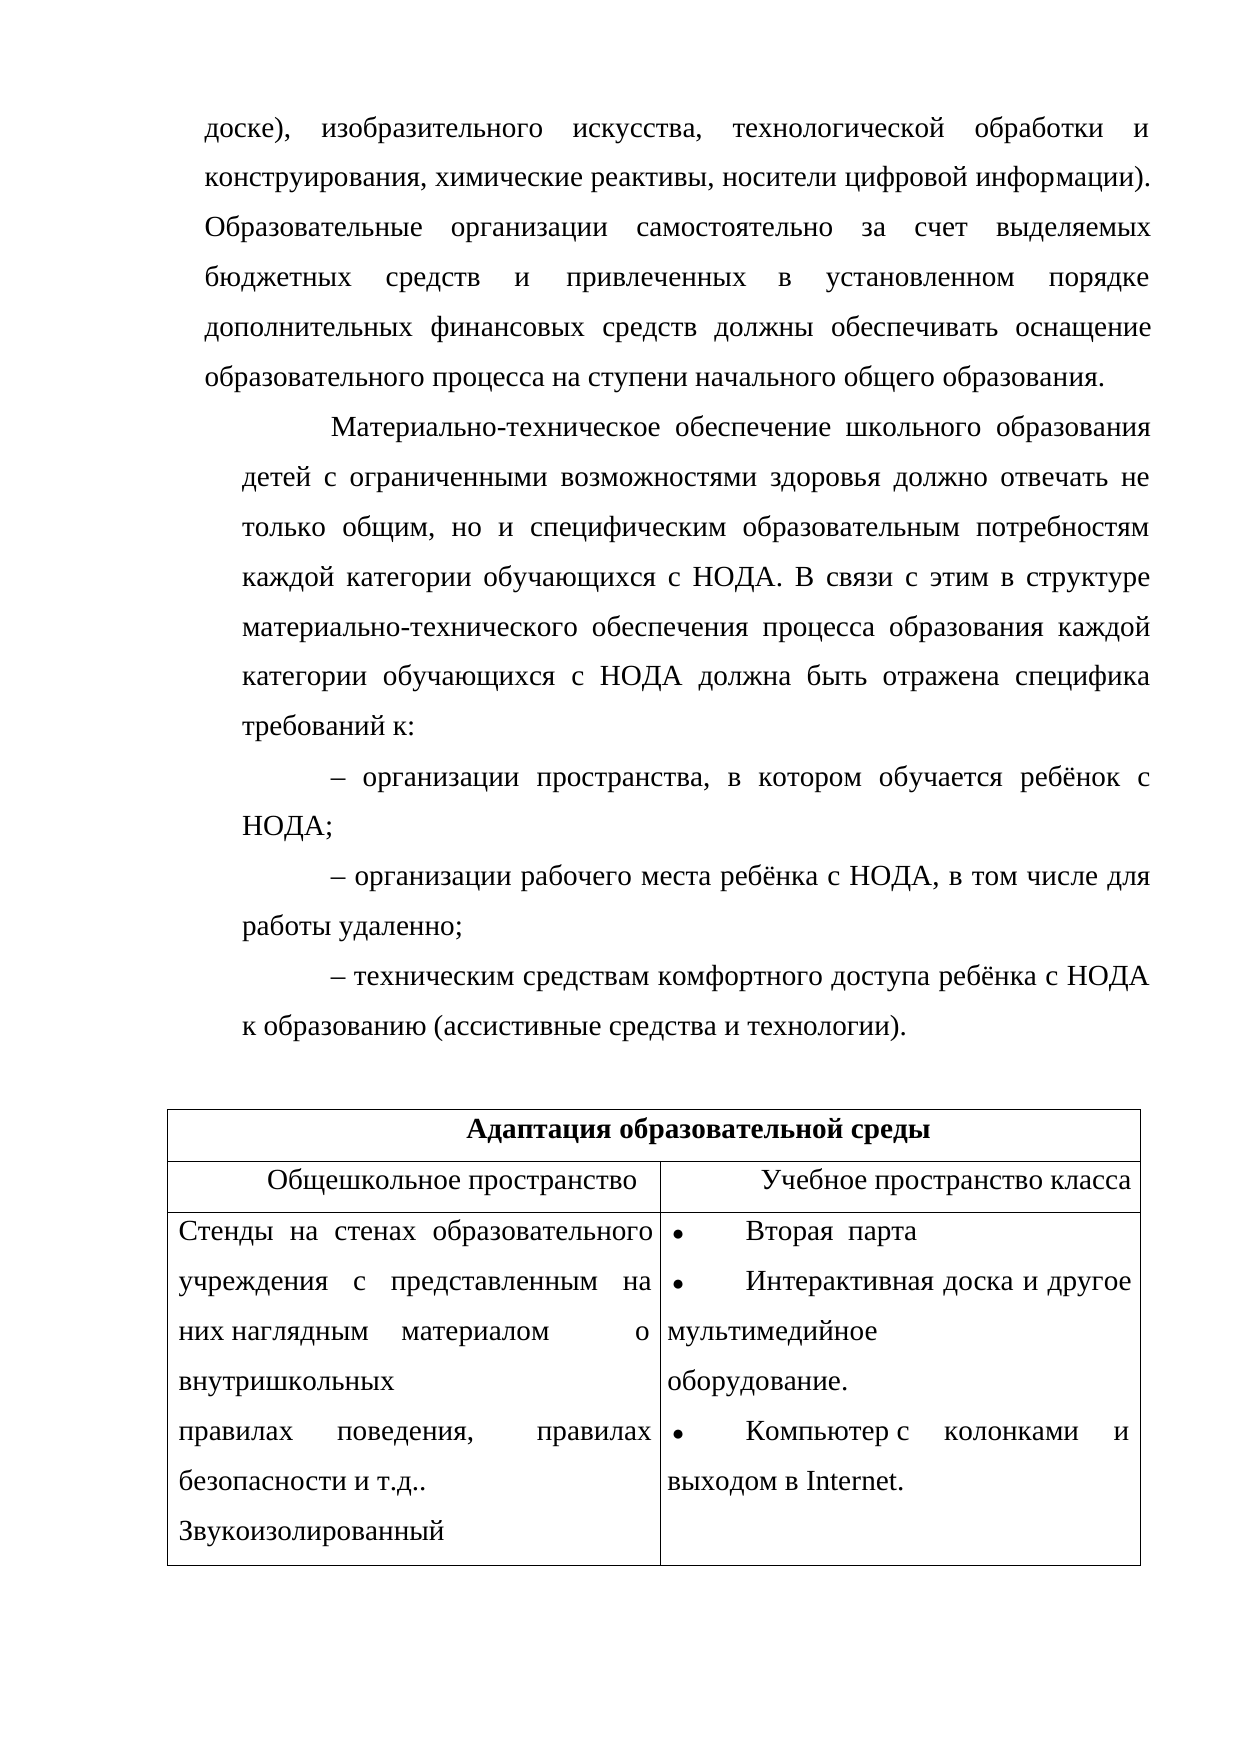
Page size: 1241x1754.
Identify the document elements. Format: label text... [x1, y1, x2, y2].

table_cell Общешкольное пространство [168, 1162, 660, 1212]
table_header Адаптация образовательной среды [168, 1110, 1140, 1161]
text – техническим средствам комфортного доступа ребёнка с НОДА к образованию (ассистивные средства и технологии). [242, 958, 1156, 1042]
text доске), изобразительного искусства, технологической обработки и конструирования, химические реактивы, носители цифровой информации). Образовательные организации самостоятельно за счет выделяемых бюджетных средств и привлеченных в установленном порядке дополнительных финансовых средств должны обеспечивать оснащение образовательного процесса на ступени начального общего образования. [204, 110, 1151, 393]
table_cell ● Вторая парта ● Интерактивная доска и другое мультимедийное оборудование. ● Компьютер c колонками и выходом в Internet. [661, 1213, 1140, 1565]
table_cell Стенды на стенах образовательного учреждения с представленным на них наглядным материалом о внутришкольных правилах поведения, правилах безопасности и т.д.. Звукоизолированный [168, 1213, 660, 1565]
table_cell Учебное пространство класса [661, 1162, 1140, 1212]
text Материально-техническое обеспечение школьного образования детей с ограниченными возможностями здоровья должно отвечать не только общим, но и специфическим образовательным потребностям каждой категории обучающихся с НОДА. В связи с этим в структуре материально-технического обеспечения процесса образования каждой категории обучающихся с НОДА должна быть отражена специфика требований к: [242, 409, 1156, 742]
text – организации рабочего места ребёнка с НОДА, в том числе для работы удаленно; [242, 858, 1156, 942]
text – организации пространства, в котором обучается ребёнок с НОДА; [242, 759, 1156, 842]
